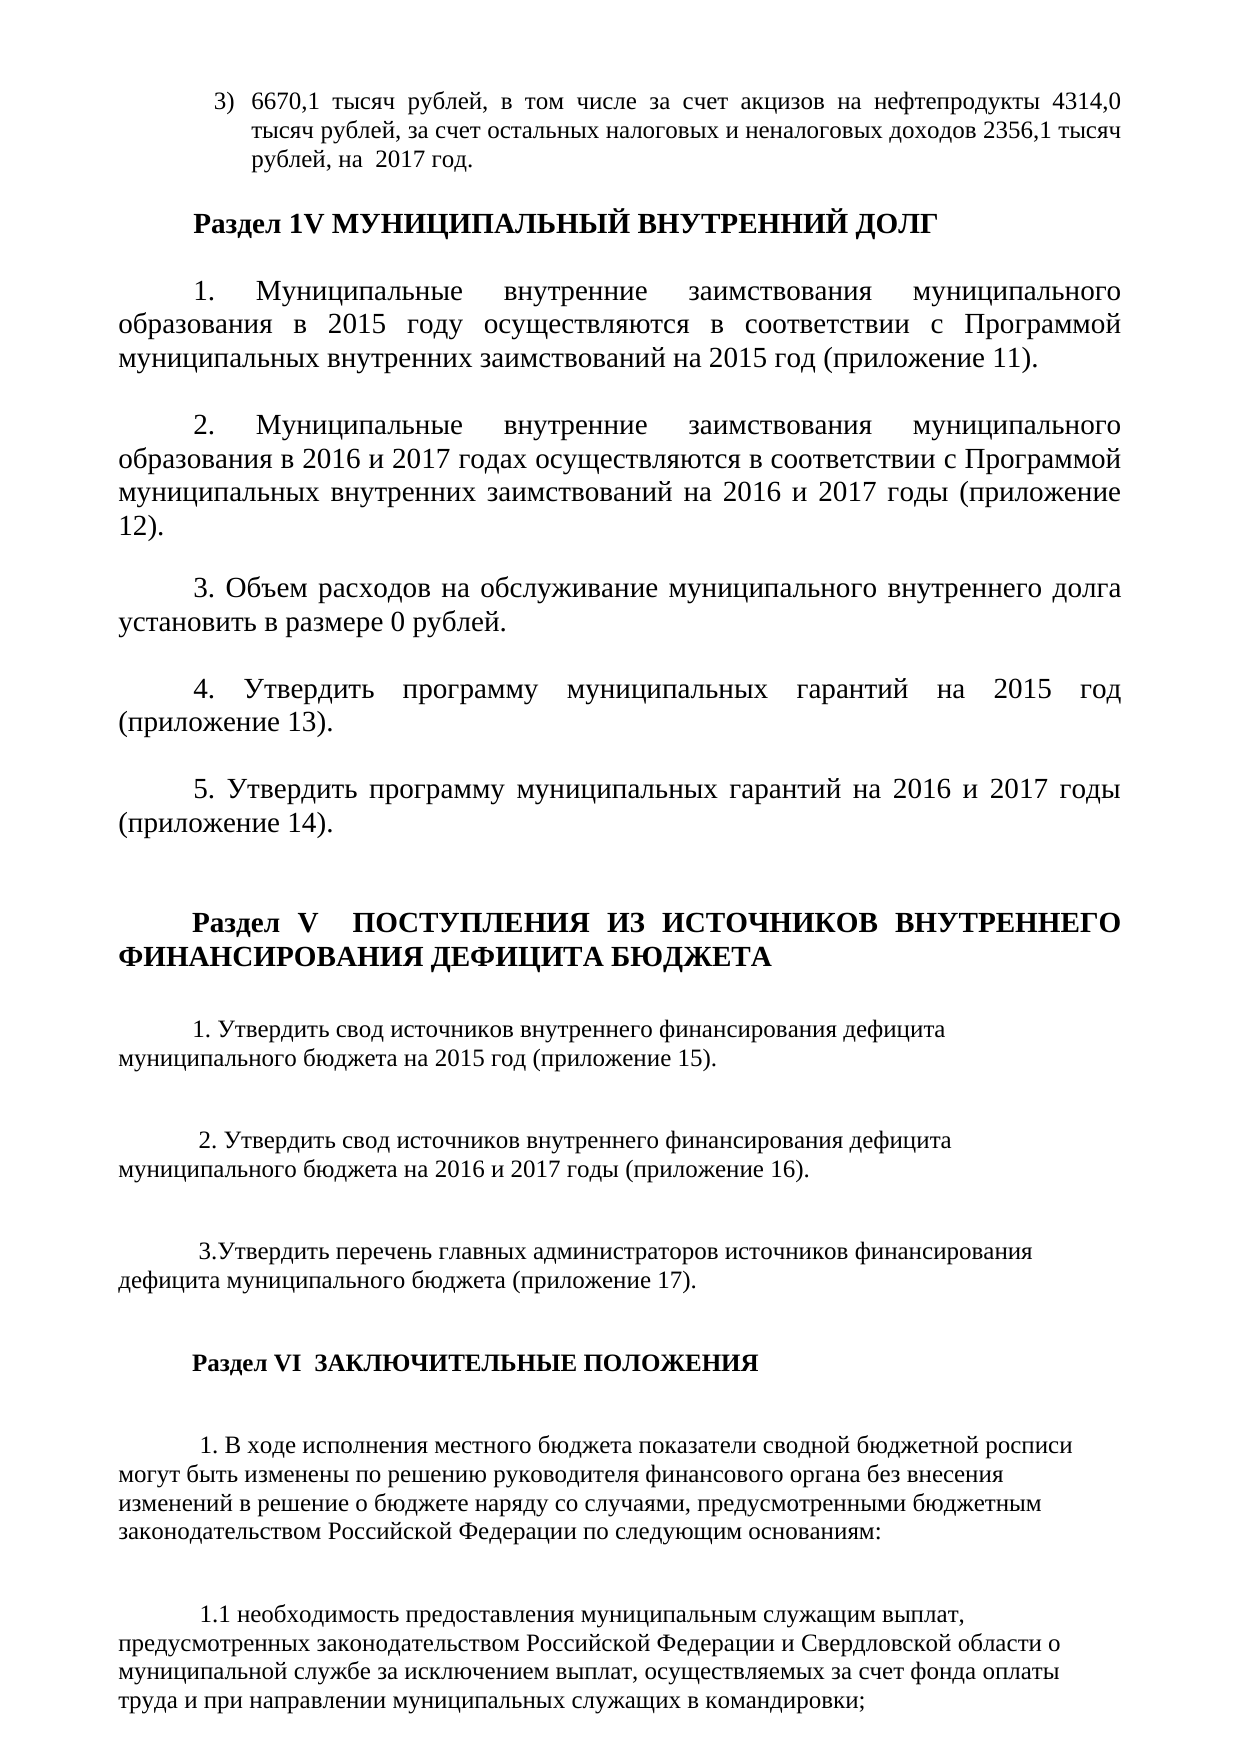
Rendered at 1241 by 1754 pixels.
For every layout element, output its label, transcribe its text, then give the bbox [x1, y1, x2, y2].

text 1. Муниципальные внутренние заимствования муниципального образования в 2015 году осуществляются в соответствии с Программой муниципальных внутренних заимствований на 2015 год (приложение 11). [118, 273, 1122, 374]
text 3.Утвердить перечень главных администраторов источников финансирования дефицита муниципального бюджета (приложение 17). [118, 1236, 1122, 1294]
text 2. Утвердить свод источников внутреннего финансирования дефицита муниципального бюджета на 2016 и 2017 годы (приложение 16). [118, 1125, 1122, 1183]
text 2. Муниципальные внутренние заимствования муниципального образования в 2016 и 2017 годах осуществляются в соответствии с Программой муниципальных внутренних заимствований на 2016 и 2017 годы (приложение 12). [118, 407, 1122, 541]
text 3. Объем расходов на обслуживание муниципального внутреннего долга установить в размере 0 рублей. [118, 570, 1122, 637]
text 1. Утвердить свод источников внутреннего финансирования дефицита муниципального бюджета на 2015 год (приложение 15). [118, 1014, 1122, 1071]
text 1.1 необходимость предоставления муниципальным служащим выплат, предусмотренных законодательством Российской Федерации и Свердловской области о муниципальной службе за исключением выплат, осуществляемых за счет фонда оплаты труда и при направлении муниципальных служащих в командировки; [118, 1599, 1122, 1714]
list 6670,1 тысяч рублей, в том числе за счет акцизов на нефтепродукты 4314,0 тысяч рублей, за счет остальных налоговых и неналоговых доходов 2356,1 тысяч рублей, на 2017 год. [213, 86, 1122, 172]
text Раздел 1V МУНИЦИПАЛЬНЫЙ ВНУТРЕННИЙ ДОЛГ [118, 206, 1122, 239]
text 5. Утвердить программу муниципальных гарантий на 2016 и 2017 годы (приложение 14). [118, 771, 1122, 838]
text 4. Утвердить программу муниципальных гарантий на 2015 год (приложение 13). [118, 671, 1122, 738]
text Раздел VI ЗАКЛЮЧИТЕЛЬНЫЕ ПОЛОЖЕНИЯ [118, 1348, 1122, 1376]
text Раздел V ПОСТУПЛЕНИЯ ИЗ ИСТОЧНИКОВ ВНУТРЕННЕГО ФИНАНСИРОВАНИЯ ДЕФИЦИТА БЮДЖЕТА [118, 906, 1122, 973]
text 1. В ходе исполнения местного бюджета показатели сводной бюджетной росписи могут быть изменены по решению руководителя финансового органа без внесения изменений в решение о бюджете наряду со случаями, предусмотренными бюджетным законодательством Российской Федерации по следующим основаниям: [118, 1430, 1122, 1545]
